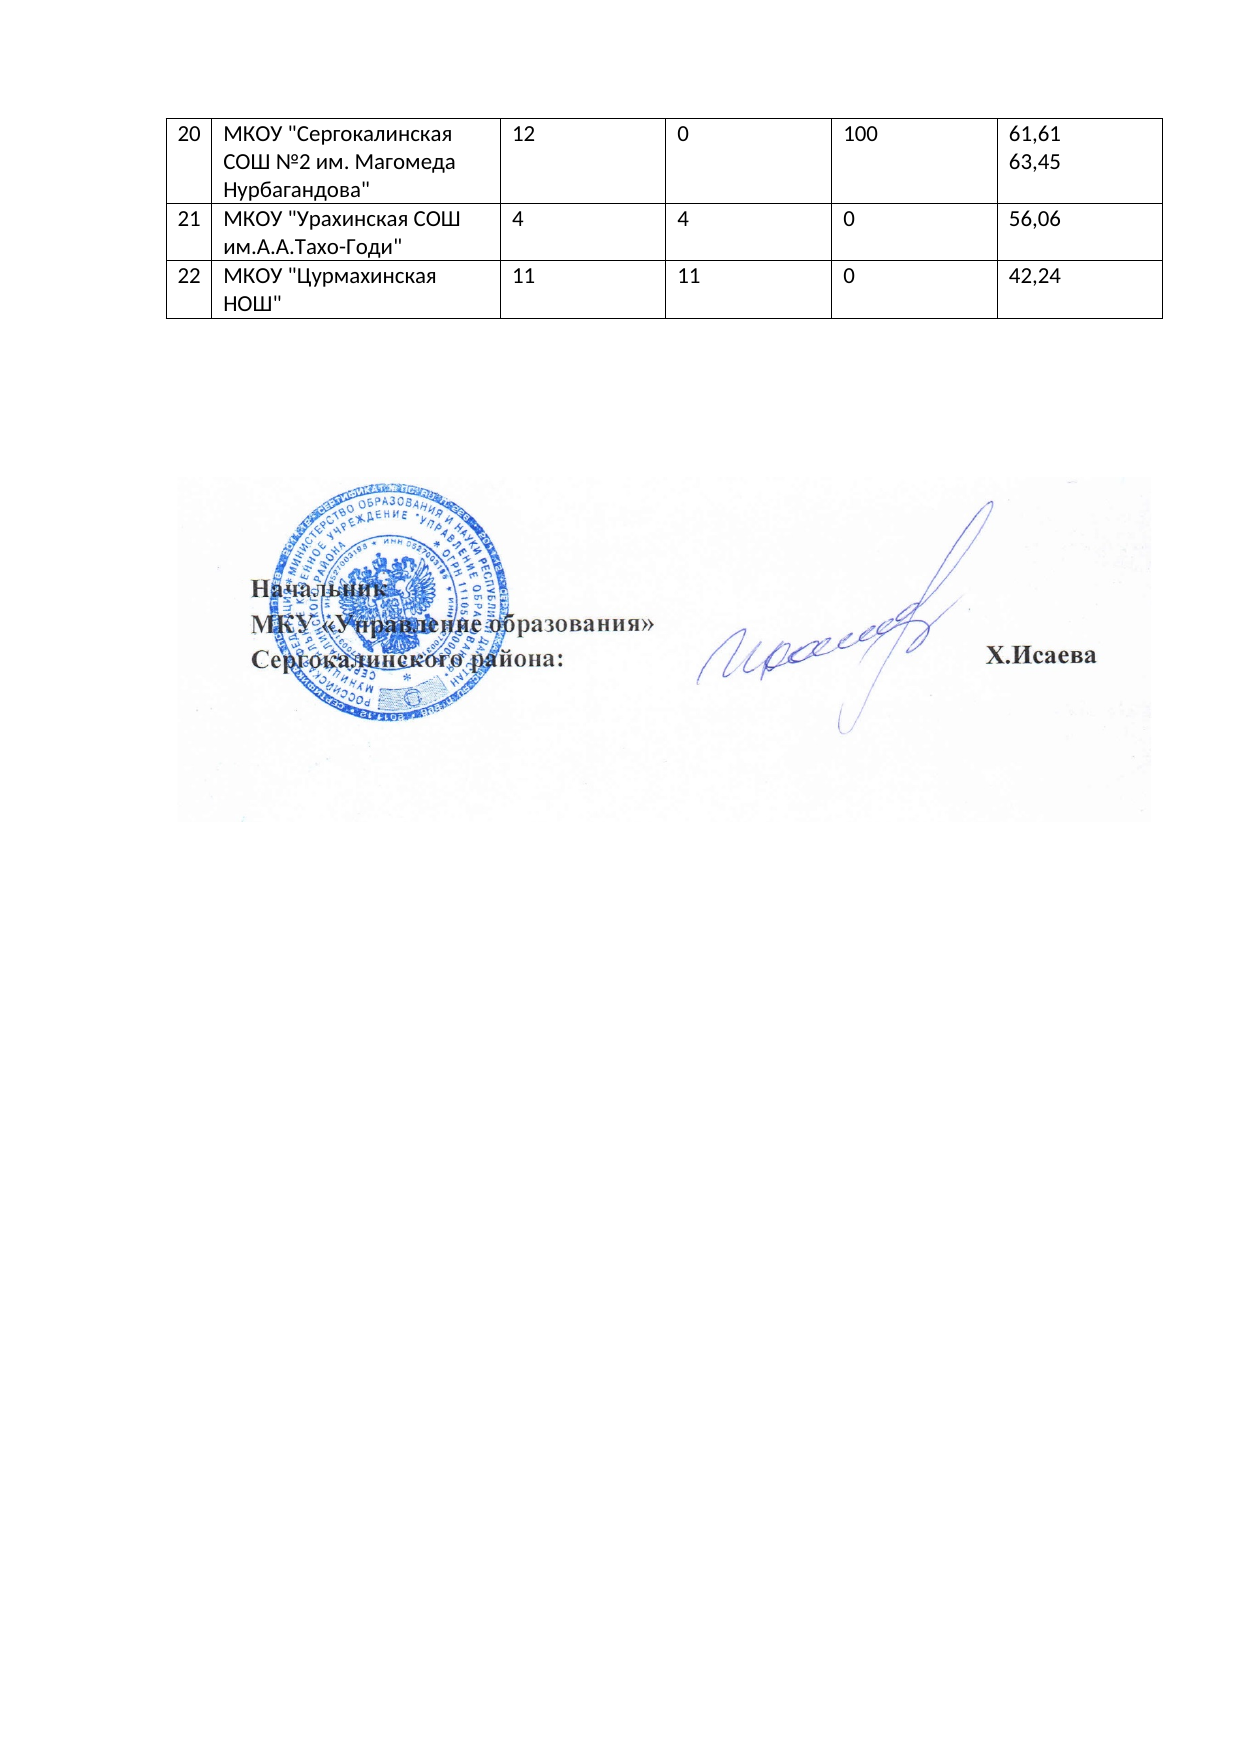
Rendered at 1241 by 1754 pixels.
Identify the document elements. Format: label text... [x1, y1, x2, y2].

table_cell 56,06 [998, 204, 1162, 260]
table_cell 11 [666, 261, 831, 317]
table_cell МКОУ "Цурмахинская НОШ" [212, 261, 500, 317]
table_cell 22 [167, 261, 211, 317]
table_cell 12 [501, 119, 665, 203]
table_cell 0 [832, 204, 997, 260]
table_cell МКОУ "Урахинская СОШ им.А.А.Тахо-Годи" [212, 204, 500, 260]
picture [177, 477, 1152, 822]
table_cell 4 [666, 204, 831, 260]
table_cell 0 [832, 261, 997, 317]
table_cell 11 [501, 261, 665, 317]
table_cell 61,61 63,45 [998, 119, 1162, 203]
table_cell 100 [832, 119, 997, 203]
table_cell 0 [666, 119, 831, 203]
table_cell 42,24 [998, 261, 1162, 317]
table_cell 4 [501, 204, 665, 260]
table_cell 20 [167, 119, 211, 203]
table_cell 21 [167, 204, 211, 260]
table_cell МКОУ "Сергокалинская СОШ №2 им. Магомеда Нурбагандова" [212, 119, 500, 203]
